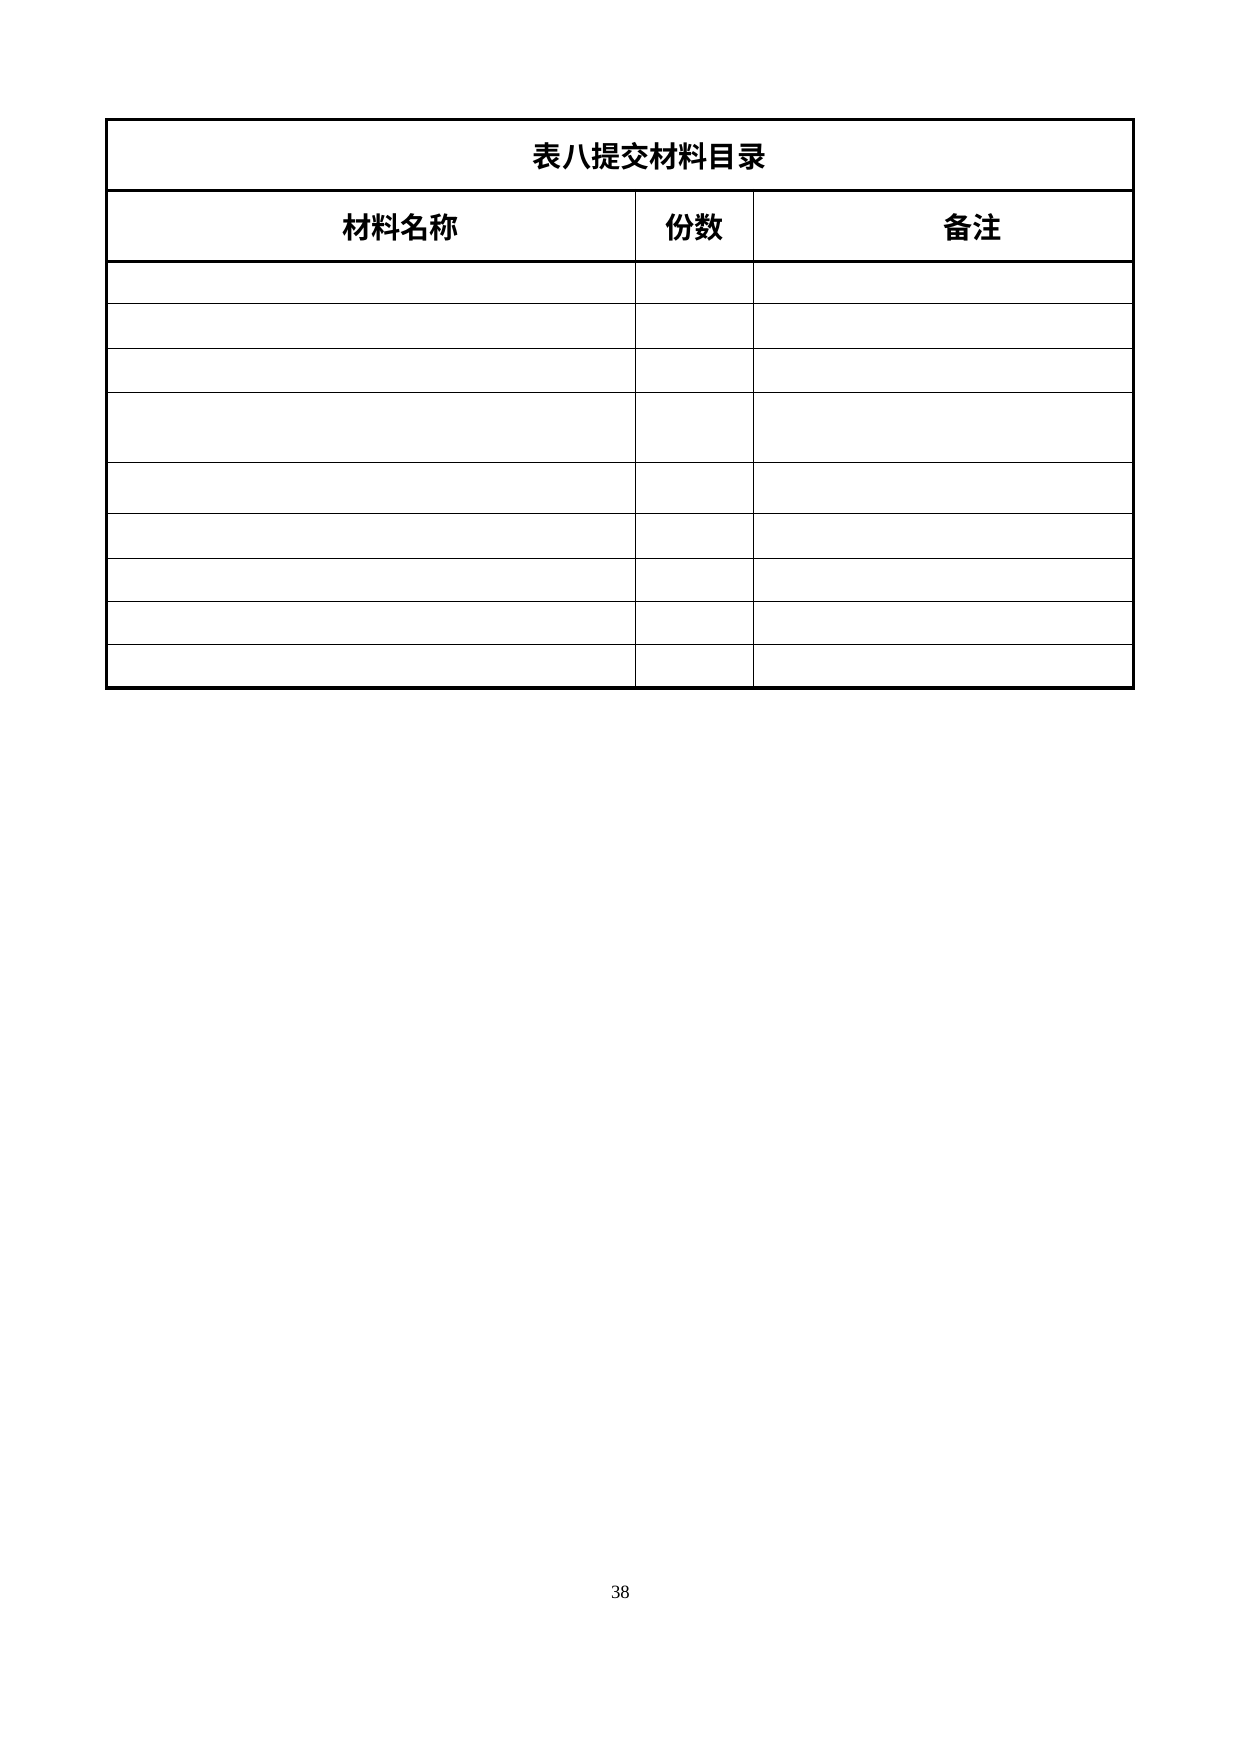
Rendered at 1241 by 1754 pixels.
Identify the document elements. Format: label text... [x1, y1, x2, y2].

table_cell [754, 263, 1132, 303]
table_cell [108, 514, 635, 558]
table_cell [754, 645, 1132, 686]
table_cell [636, 304, 753, 347]
table_cell 份数 [636, 192, 753, 260]
table_cell [636, 559, 753, 601]
table_cell [754, 349, 1132, 391]
table_cell [636, 349, 753, 391]
table_cell [108, 263, 635, 303]
table_header 表八提交材料目录 [108, 121, 1132, 189]
table_cell [108, 393, 635, 462]
table_cell [636, 514, 753, 558]
table_cell [754, 304, 1132, 347]
table_cell [754, 393, 1132, 462]
table_cell [108, 463, 635, 513]
table_cell [636, 463, 753, 513]
table_cell [636, 393, 753, 462]
table_cell [754, 602, 1132, 643]
table_cell [754, 514, 1132, 558]
table_cell [108, 602, 635, 643]
table_cell [636, 645, 753, 686]
table_cell 备注 [754, 192, 1132, 260]
table_cell [636, 263, 753, 303]
table_cell [108, 304, 635, 347]
table_cell [636, 602, 753, 643]
table_cell [108, 559, 635, 601]
table_cell 材料名称 [108, 192, 635, 260]
table_cell [108, 349, 635, 391]
table_cell [754, 559, 1132, 601]
table_cell [754, 463, 1132, 513]
table_cell [108, 645, 635, 686]
